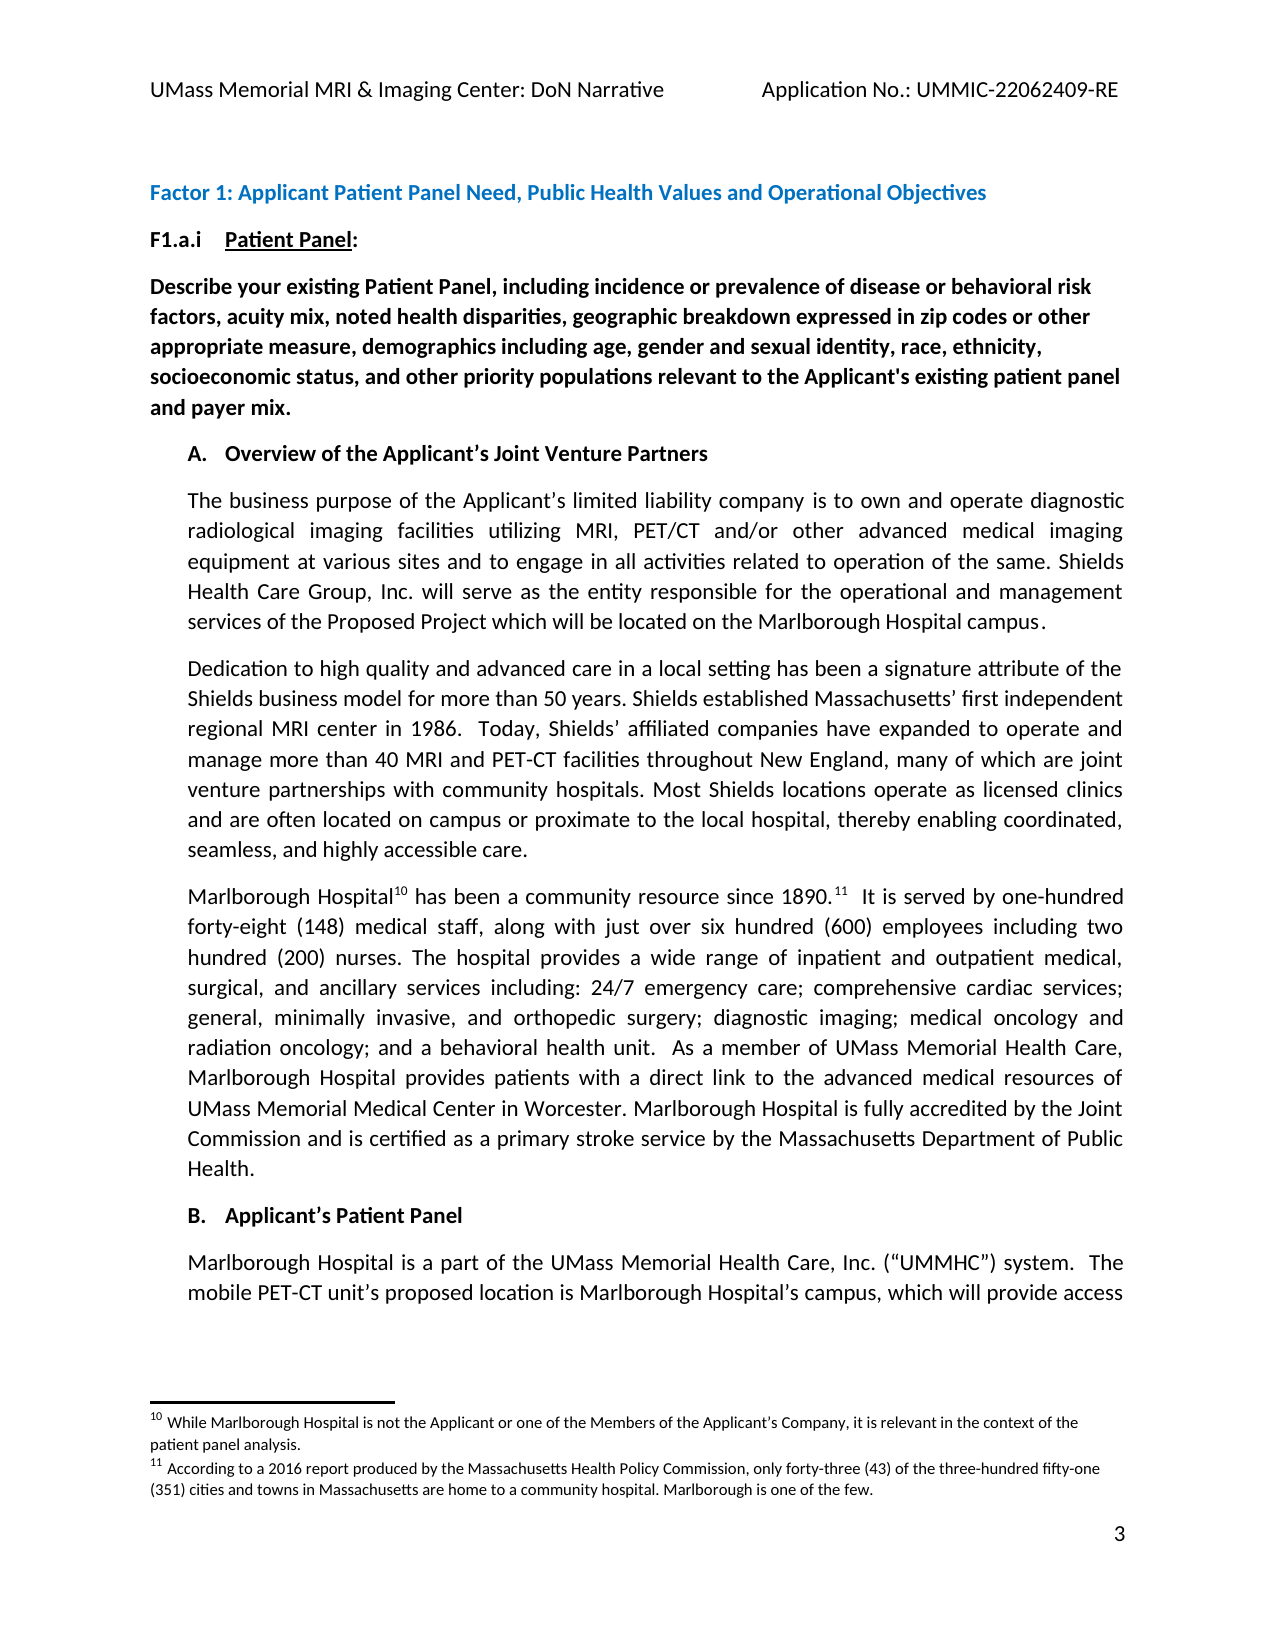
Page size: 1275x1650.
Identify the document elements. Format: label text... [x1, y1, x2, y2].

text Dedication to high quality and advanced care in a local setting has been a signature attribute of the Shields business model for more than 50 years. Shields established Massachusetts’ first independent regional MRI center in 1986. Today, Shields’ affiliated companies have expanded to operate and manage more than 40 MRI and PET-CT facilities throughout New England, many of which are joint venture partnerships with community hospitals. Most Shields locations operate as licensed clinics and are often located on campus or proximate to the local hospital, thereby enabling coordinated, seamless, and highly accessible care. [187, 654, 1125, 863]
text Marlborough Hospital has been a community resource since 1890. It is served by one-hundred forty-eight (148) medical staff, along with just over six hundred (600) employees including two hundred (200) nurses. The hospital provides a wide range of inpatient and outpatient medical, surgical, and ancillary services including: 24/7 emergency care; comprehensive cardiac services; general, minimally invasive, and orthopedic surgery; diagnostic imaging; medical oncology and radiation oncology; and a behavioral health unit. As a member of UMass Memorial Health Care, Marlborough Hospital provides patients with a direct link to the advanced medical resources of UMass Memorial Medical Center in Worcester. Marlborough Hospital is fully accredited by the Joint Commission and is certified as a primary stroke service by the Massachusetts Department of Public Health. [187, 882, 1125, 1182]
text F1.a.i Patient Panel: [150, 225, 1125, 253]
list Overview of the Applicant’s Joint Venture Partners [187, 439, 1125, 467]
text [187, 1248, 1125, 1306]
list Applicant’s Patient Panel [187, 1201, 1125, 1229]
text Factor 1: Applicant Patient Panel Need, Public Health Values and Operational Objectives [150, 178, 1125, 206]
text Describe your existing Patient Panel, including incidence or prevalence of disease or behavioral risk factors, acuity mix, noted health disparities, geographic breakdown expressed in zip codes or other appropriate measure, demographics including age, gender and sexual identity, race, ethnicity, socioeconomic status, and other priority populations relevant to the Applicant's existing patient panel and payer mix. [150, 272, 1125, 421]
text The business purpose of the Applicant’s limited liability company is to own and operate diagnostic radiological imaging facilities utilizing MRI, PET/CT and/or other advanced medical imaging equipment at various sites and to engage in all activities related to operation of the same. Shields Health Care Group, Inc. will serve as the entity responsible for the operational and management services of the Proposed Project which will be located on the Marlborough Hospital campus. [187, 486, 1125, 635]
